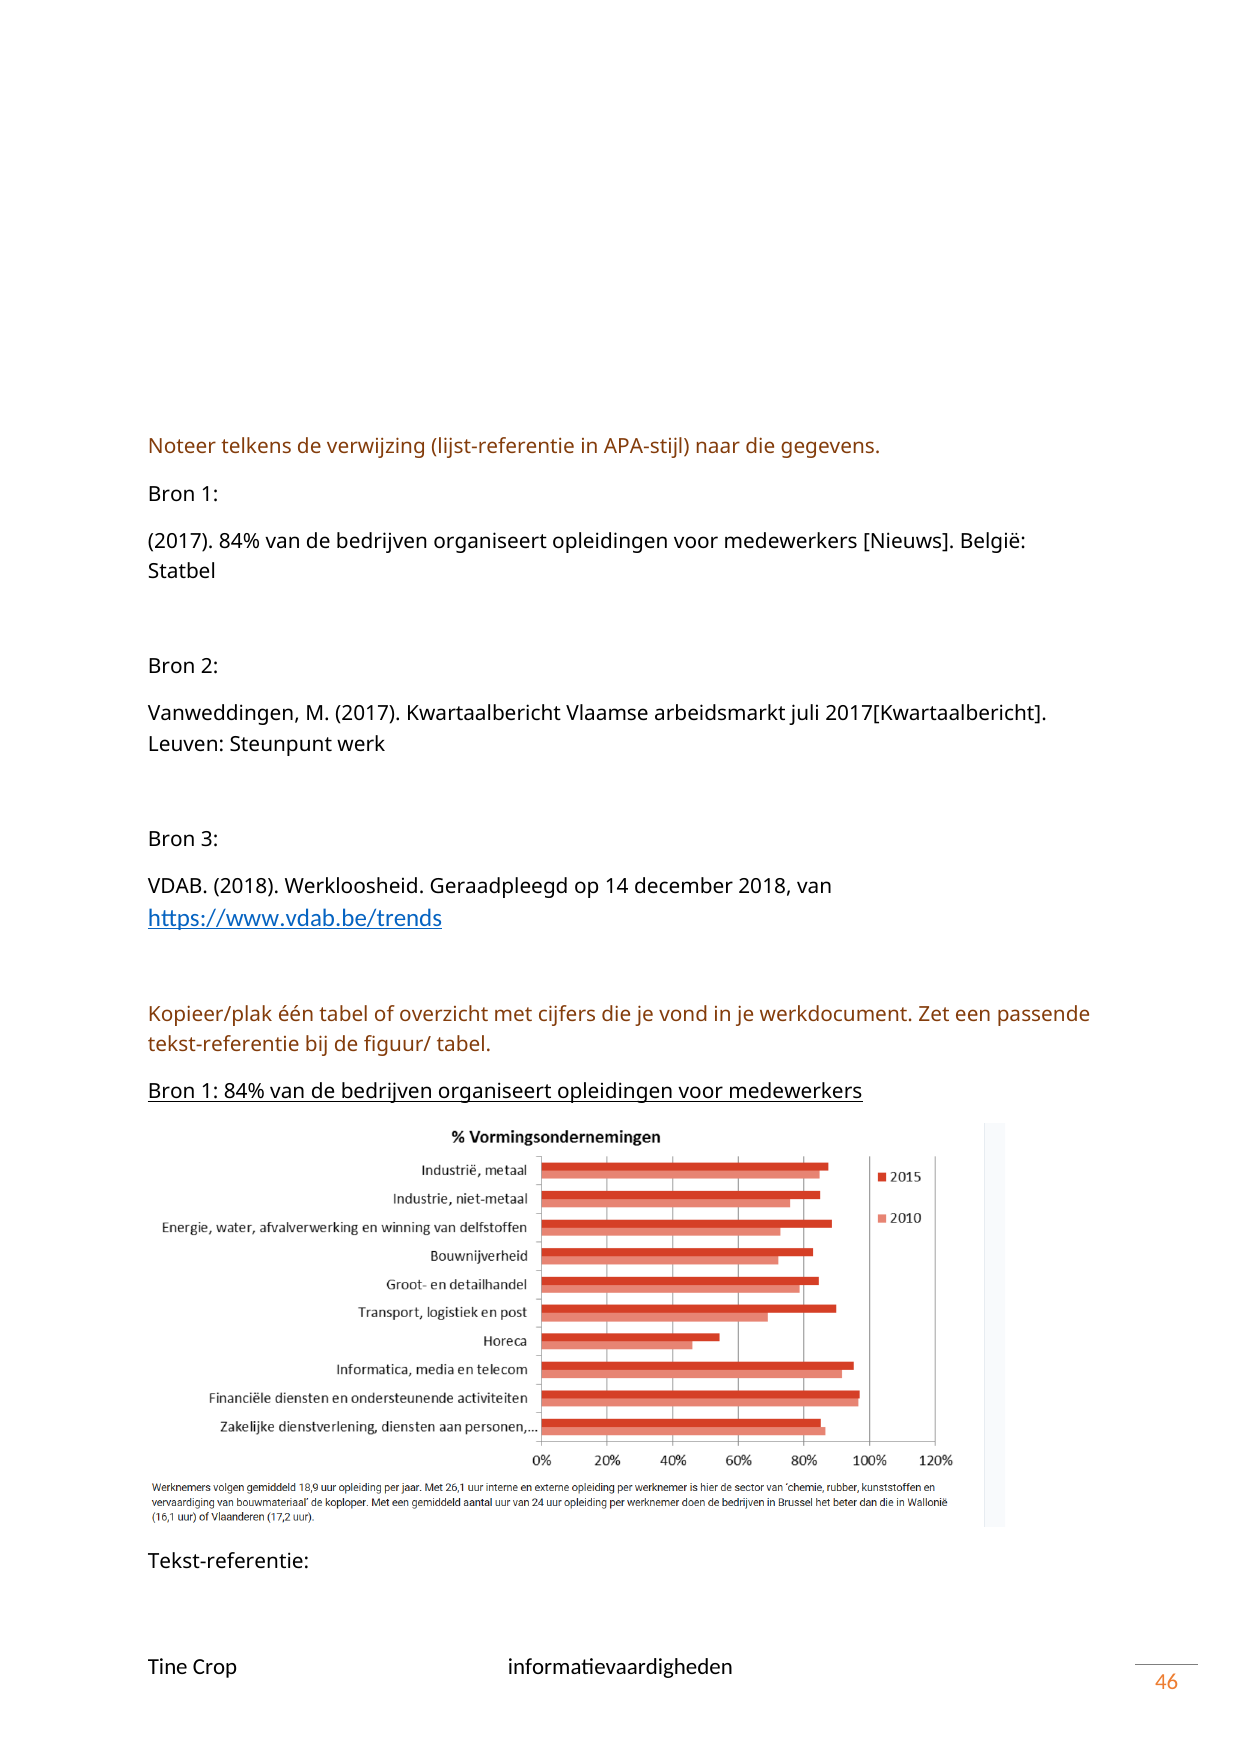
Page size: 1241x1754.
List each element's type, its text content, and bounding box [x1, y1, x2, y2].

text Vanweddingen, M. (2017). Kwartaalbericht Vlaamse arbeidsmarkt juli 2017[Kwartaalbericht]. Leuven: Steunpunt werk [148, 698, 1093, 757]
text (2017). 84% van de bedrijven organiseert opleidingen voor medewerkers [Nieuws]. België: Statbel [148, 526, 1093, 585]
text Tekst-referentie: [148, 1546, 1093, 1574]
text Bron 1: 84% van de bedrijven organiseert opleidingen voor medewerkers [148, 1077, 1093, 1105]
text Bron 2: [148, 651, 1093, 679]
picture [147, 1123, 1005, 1527]
text Noteer telkens de verwijzing (lijst-referentie in APA-stijl) naar die gegevens. [148, 431, 1093, 460]
text VDAB. (2018). Werkloosheid. Geraadpleegd op 14 december 2018, van https://www.vdab.be/trends [148, 871, 1093, 932]
text Bron 1: [148, 479, 1093, 507]
text Kopieer/plak één tabel of overzicht met cijfers die je vond in je werkdocument. Zet een passende tekst-referentie bij de figuur/ tabel. [148, 999, 1093, 1058]
text Bron 3: [148, 824, 1093, 852]
